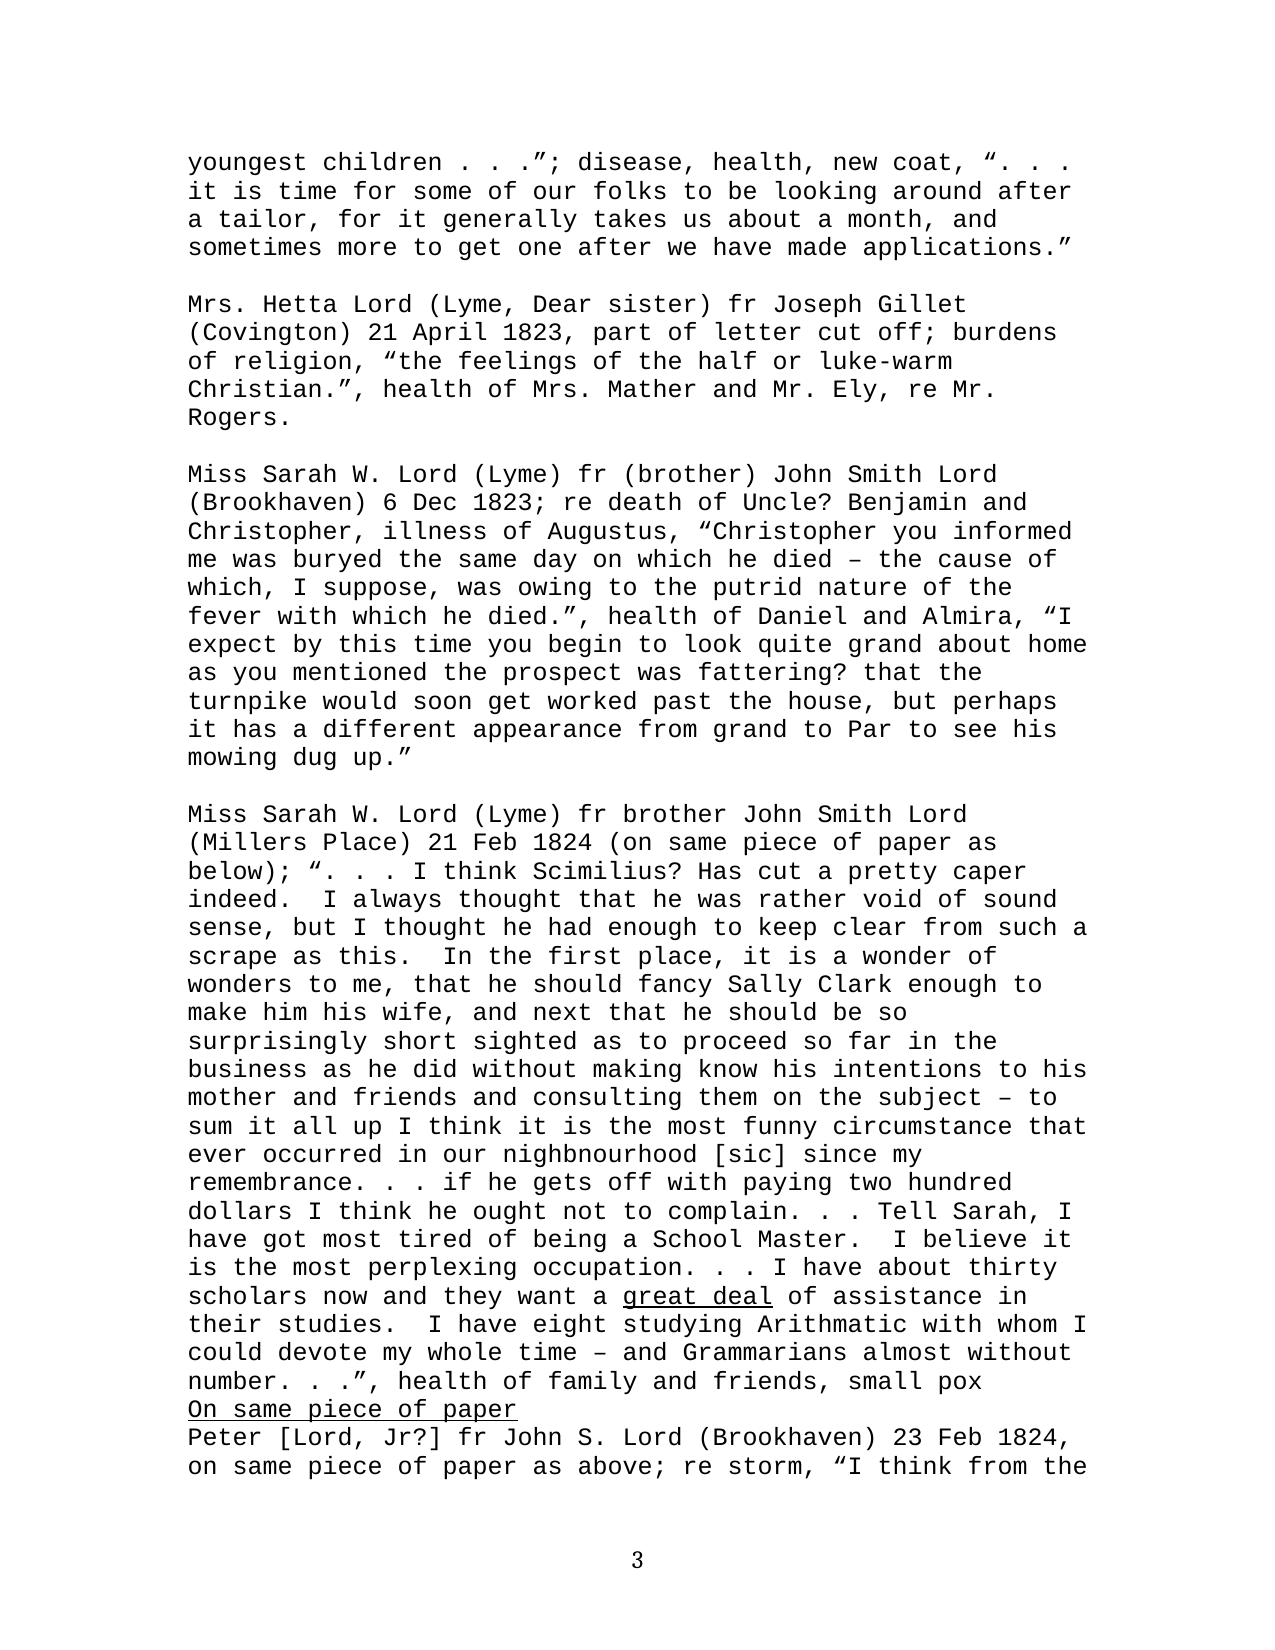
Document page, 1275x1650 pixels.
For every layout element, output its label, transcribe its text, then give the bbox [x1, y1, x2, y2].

text Mrs. Hetta Lord (Lyme, Dear sister) fr Joseph Gillet (Covington) 21 April 1823, part of letter cut off; burdens of religion, “the feelings of the half or luke-warm Christian.”, health of Mrs. Mather and Mr. Ely, re Mr. Rogers. [187, 292, 1087, 433]
text On same piece of paper [187, 1397, 1087, 1425]
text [187, 150, 1087, 263]
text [187, 1425, 1087, 1482]
text Miss Sarah W. Lord (Lyme) fr brother John Smith Lord (Millers Place) 21 Feb 1824 (on same piece of paper as below); “. . . I think Scimilius? Has cut a pretty caper indeed. I always thought that he was rather void of sound sense, but I thought he had enough to keep clear from such a scrape as this. In the first place, it is a wonder of wonders to me, that he should fancy Sally Clark enough to make him his wife, and next that he should be so surprisingly short sighted as to proceed so far in the business as he did without making know his intentions to his mother and friends and consulting them on the subject – to sum it all up I think it is the most funny circumstance that ever occurred in our nighbnourhood [sic] since my remembrance. . . if he gets off with paying two hundred dollars I think he ought not to complain. . . Tell Sarah, I have got most tired of being a School Master. I believe it is the most perplexing occupation. . . I have about thirty scholars now and they want a great deal of assistance in their studies. I have eight studying Arithmatic with whom I could devote my whole time – and Grammarians almost without number. . .”, health of family and friends, small pox [187, 802, 1087, 1397]
text Miss Sarah W. Lord (Lyme) fr (brother) John Smith Lord (Brookhaven) 6 Dec 1823; re death of Uncle? Benjamin and Christopher, illness of Augustus, “Christopher you informed me was buryed the same day on which he died – the cause of which, I suppose, was owing to the putrid nature of the fever with which he died.”, health of Daniel and Almira, “I expect by this time you begin to look quite grand about home as you mentioned the prospect was fattering? that the turnpike would soon get worked past the house, but perhaps it has a different appearance from grand to Par to see his mowing dug up.” [187, 462, 1087, 773]
